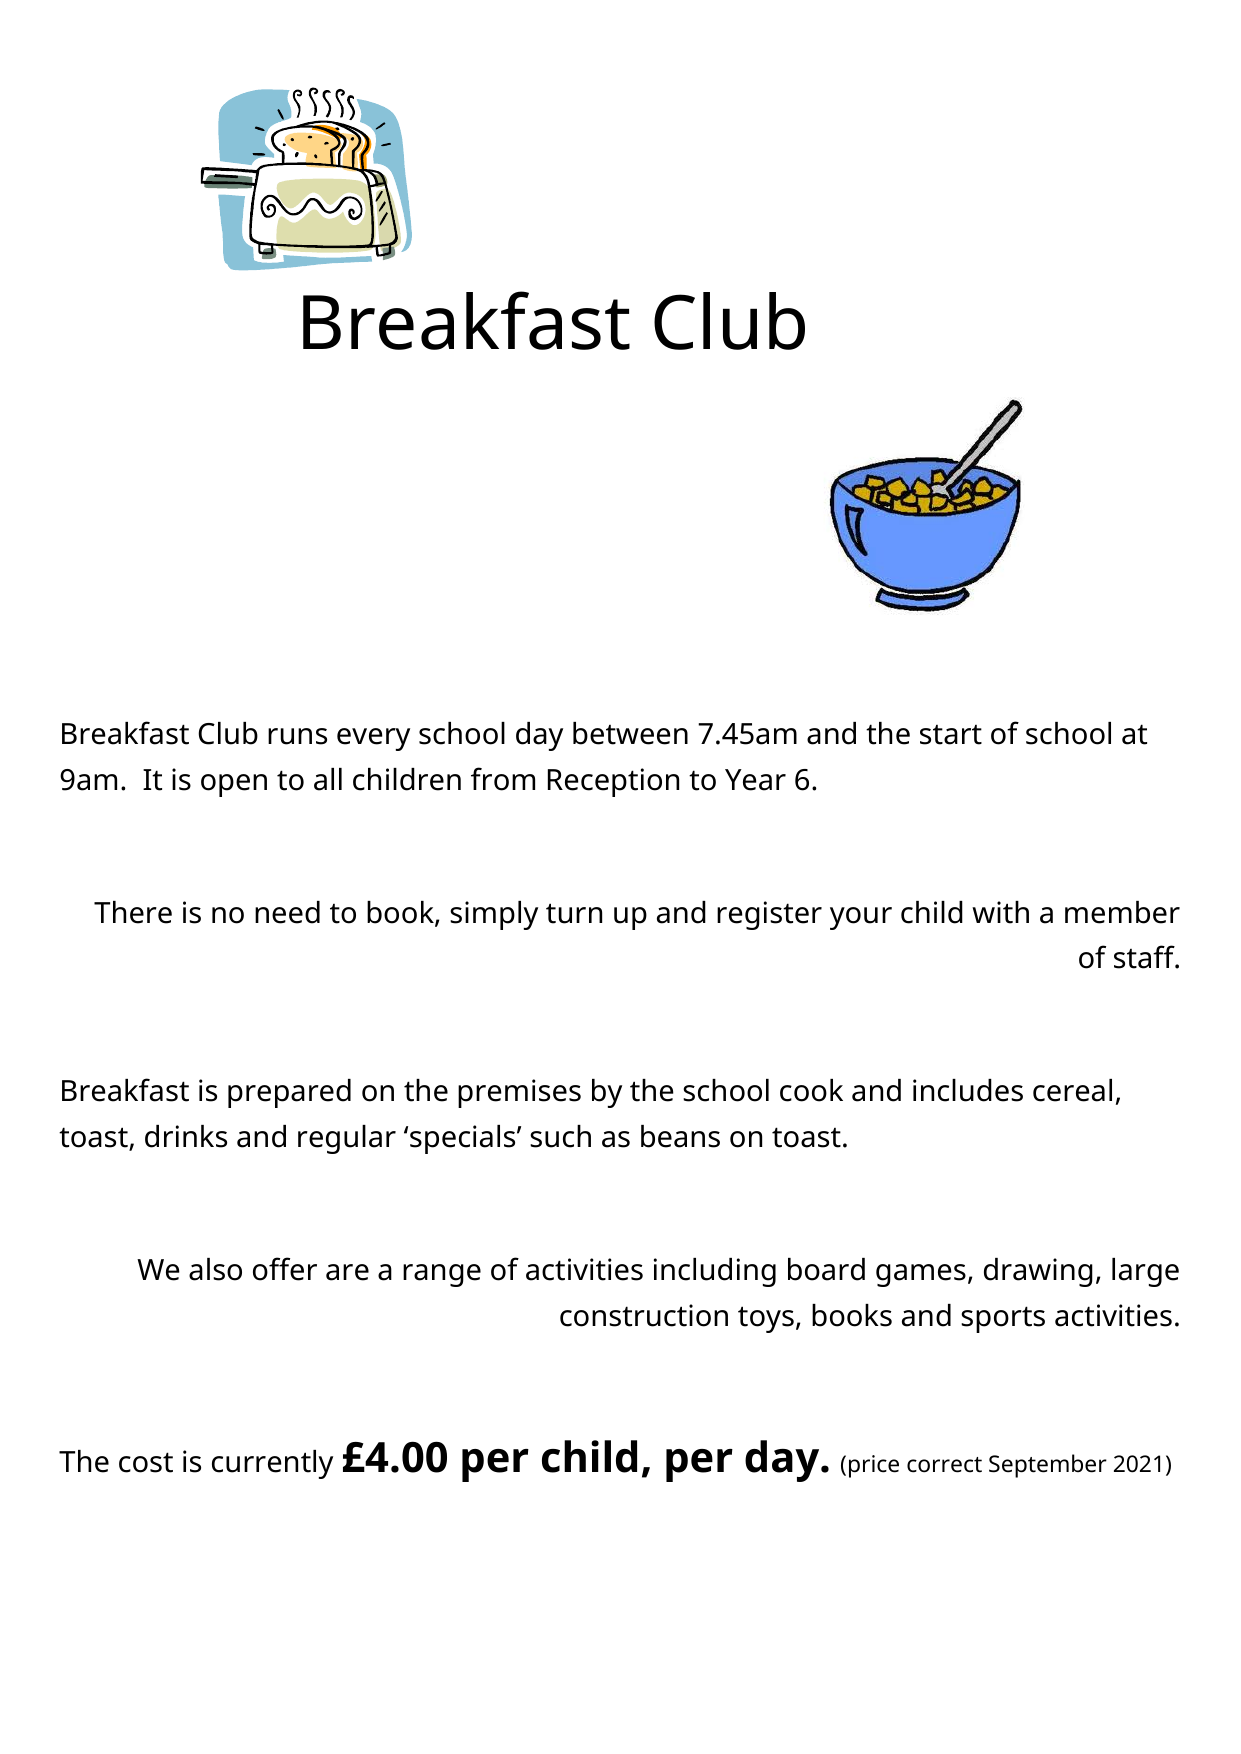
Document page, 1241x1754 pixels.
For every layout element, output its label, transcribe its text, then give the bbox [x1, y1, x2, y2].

text Breakfast Club runs every school day between 7.45am and the start of school at 9am. It is open to all children from Reception to Year 6. [59, 714, 1181, 799]
text There is no need to book, simply turn up and register your child with a member of staff. [59, 892, 1181, 977]
text Breakfast is prepared on the premises by the school cook and includes cereal, toast, drinks and regular ‘specials’ such as beans on toast. [59, 1071, 1181, 1156]
picture [823, 397, 1025, 616]
text The cost is currently £4.00 per child, per day. (price correct September 2021) [59, 1428, 1181, 1484]
text We also offer are a range of activities including board games, drawing, large construction toys, books and sports activities. [59, 1249, 1181, 1334]
